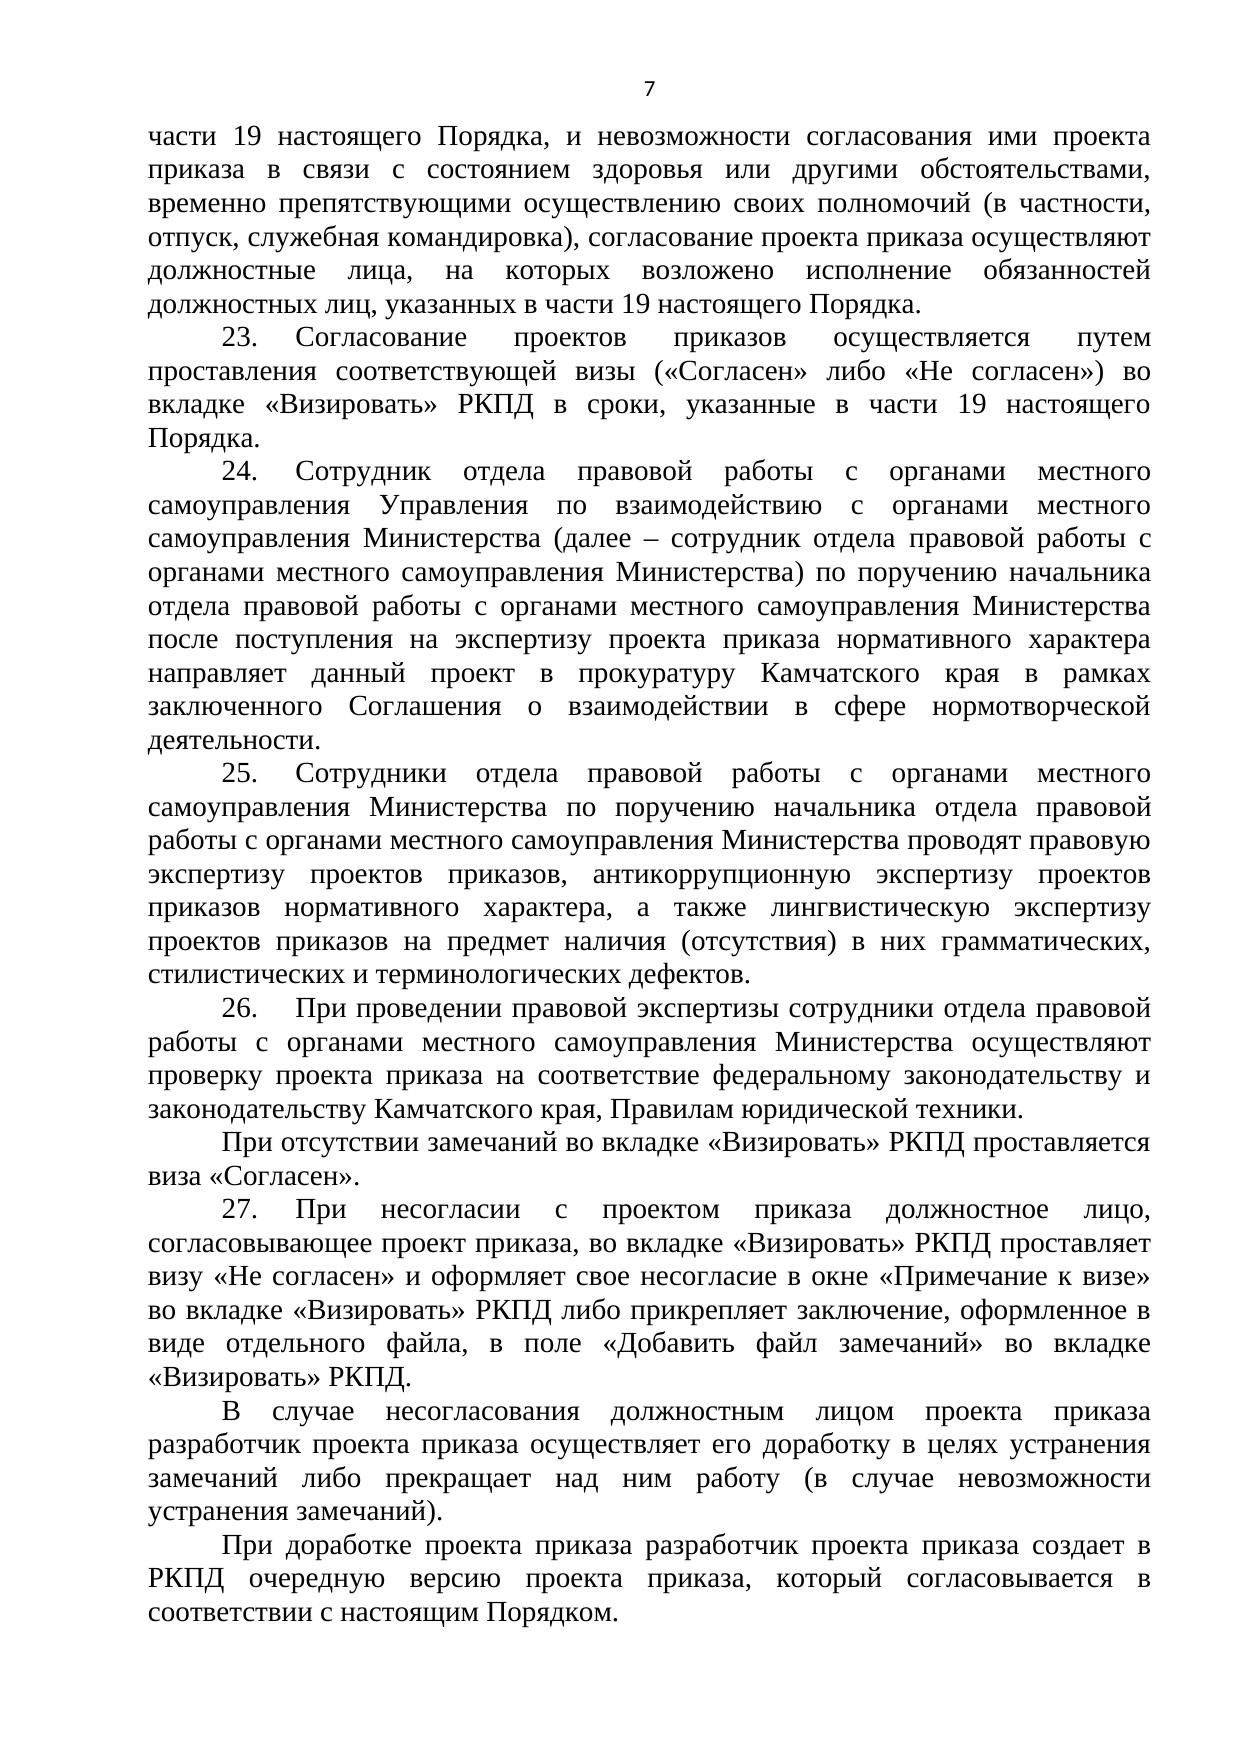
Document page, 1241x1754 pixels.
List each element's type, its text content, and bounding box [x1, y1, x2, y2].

text В случае несогласования должностным лицом проекта приказа разработчик проекта приказа осуществляет его доработку в целях устранения замечаний либо прекращает над ним работу (в случае невозможности устранения замечаний). [148, 1393, 1152, 1527]
list Согласование проектов приказов осуществляется путем проставления соответствующей визы («Согласен» либо «Не согласен») во вкладке «Визировать» РКПД в сроки, указанные в части 19 настоящего Порядка. [148, 319, 1152, 453]
list Сотрудник отдела правовой работы с органами местного самоуправления Управления по взаимодействию с органами местного самоуправления Министерства (далее – сотрудник отдела правовой работы с органами местного самоуправления Министерства) по поручению начальника отдела правовой работы с органами местного самоуправления Министерства после поступления на экспертизу проекта приказа нормативного характера направляет данный проект в прокуратуру Камчатского края в рамках заключенного Соглашения о взаимодействии в сфере нормотворческой деятельности. [148, 453, 1152, 755]
text При доработке проекта приказа разработчик проекта приказа создает в РКПД очередную версию проекта приказа, который согласовывается в соответствии с настоящим Порядком. [148, 1527, 1152, 1627]
list При несогласии с проектом приказа должностное лицо, согласовывающее проект приказа, во вкладке «Визировать» РКПД проставляет визу «Не согласен» и оформляет свое несогласие в окне «Примечание к визе» во вкладке «Визировать» РКПД либо прикрепляет заключение, оформленное в виде отдельного файла, в поле «Добавить файл замечаний» во вкладке «Визировать» РКПД. [148, 1191, 1152, 1393]
list При проведении правовой экспертизы сотрудники отдела правовой работы с органами местного самоуправления Министерства осуществляют проверку проекта приказа на соответствие федеральному законодательству и законодательству Камчатского края, Правилам юридической техники. [148, 990, 1152, 1124]
list Сотрудники отдела правовой работы с органами местного самоуправления Министерства по поручению начальника отдела правовой работы с органами местного самоуправления Министерства проводят правовую экспертизу проектов приказов, антикоррупционную экспертизу проектов приказов нормативного характера, а также лингвистическую экспертизу проектов приказов на предмет наличия (отсутствия) в них грамматических, стилистических и терминологических дефектов. [148, 755, 1152, 990]
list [148, 118, 1152, 319]
text При отсутствии замечаний во вкладке «Визировать» РКПД проставляется виза «Согласен». [148, 1124, 1152, 1191]
